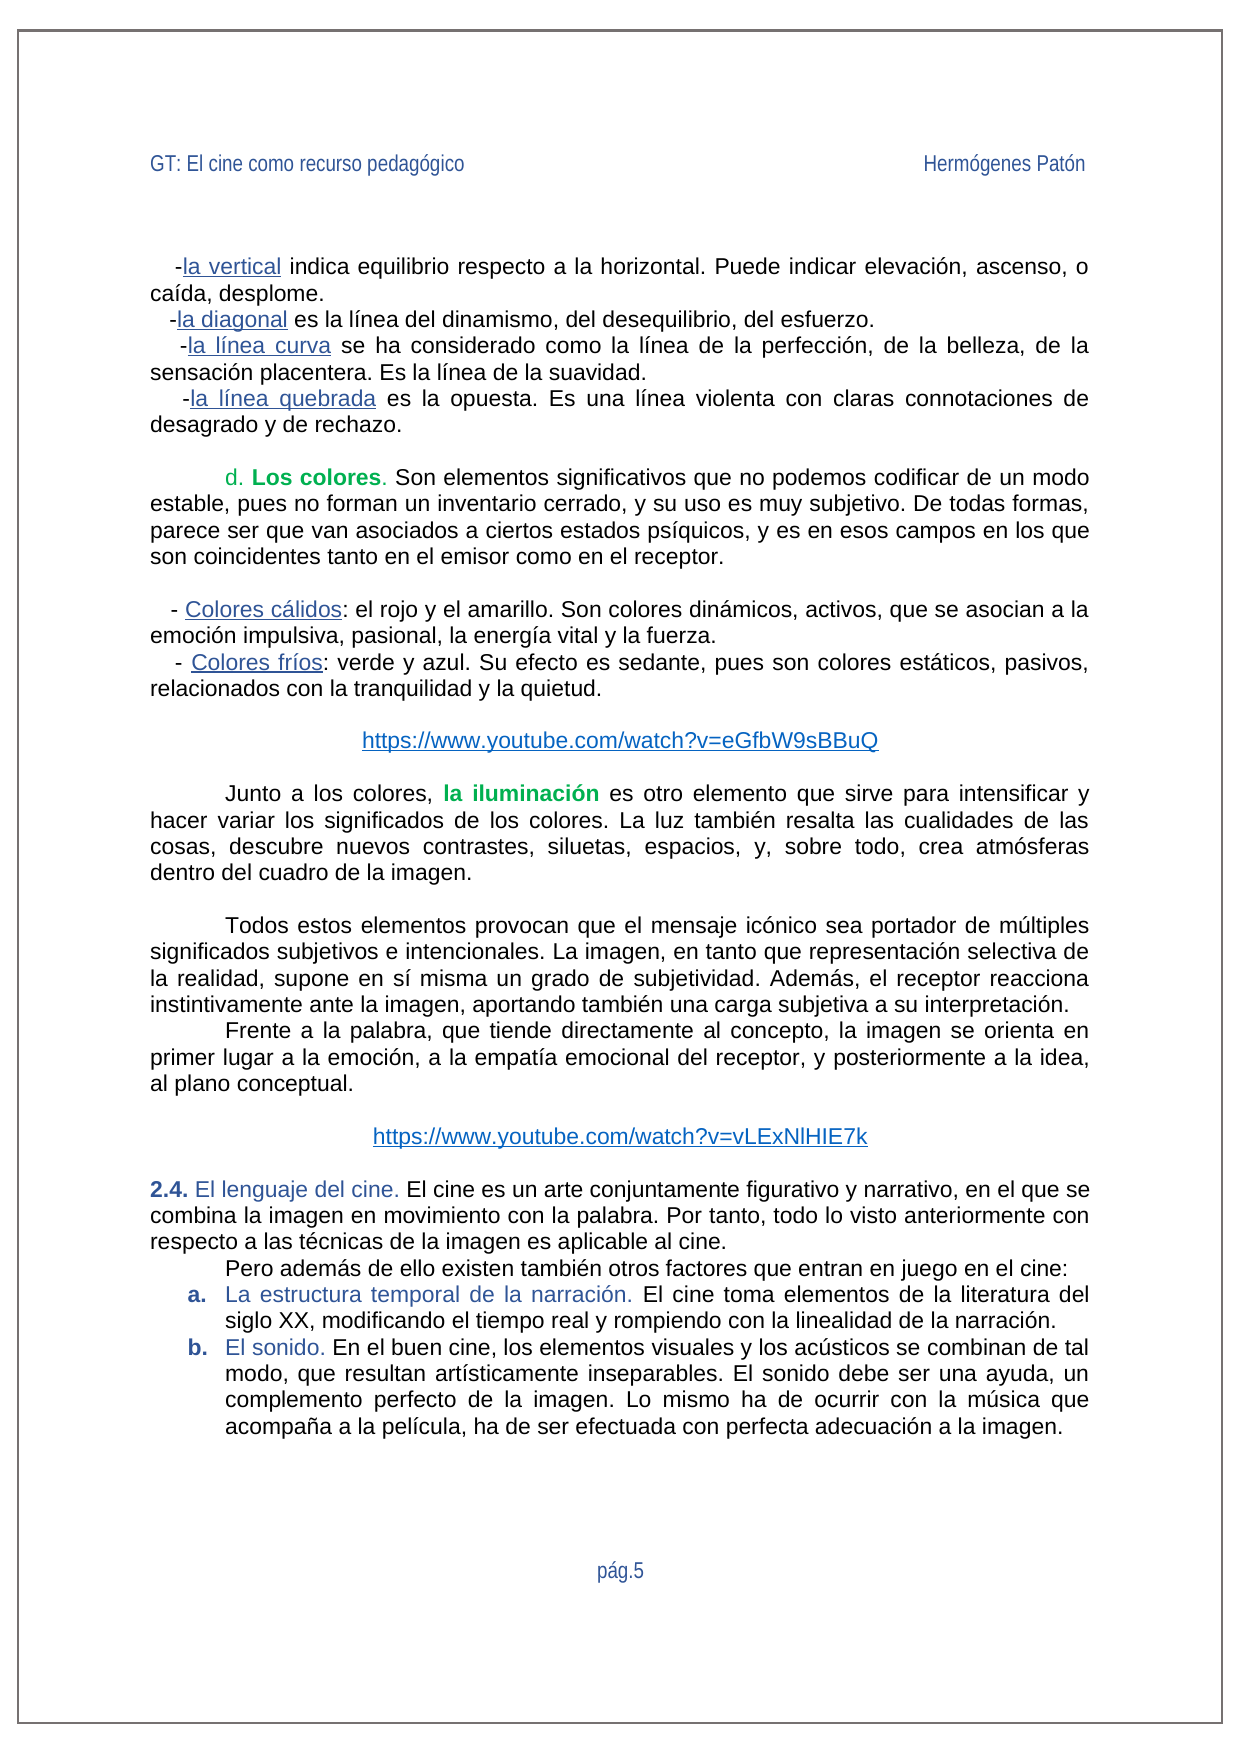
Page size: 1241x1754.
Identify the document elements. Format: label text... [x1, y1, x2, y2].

text 2.4. El lenguaje del cine. El cine es un arte conjuntamente figurativo y narrativo, en el que se combina la imagen en movimiento con la palabra. Por tanto, todo lo visto anteriormente con respecto a las técnicas de la imagen es aplicable al cine. [150, 1176, 1090, 1254]
text Pero además de ello existen también otros factores que entran en juego en el cine: [150, 1254, 1090, 1281]
text https://www.youtube.com/watch?v=eGfbW9sBBuQ [150, 727, 1090, 754]
text -la diagonal es la línea del dinamismo, del desequilibrio, del esfuerzo. [150, 306, 1090, 332]
text -la línea quebrada es la opuesta. Es una línea violenta con claras connotaciones de desagrado y de rechazo. [150, 385, 1090, 438]
text d. Los colores. Son elementos significativos que no podemos codificar de un modo estable, pues no forman un inventario cerrado, y su uso es muy subjetivo. De todas formas, parece ser que van asociados a ciertos estados psíquicos, y es en esos campos en los que son coincidentes tanto en el emisor como en el receptor. [150, 464, 1090, 569]
text Frente a la palabra, que tiende directamente al concepto, la imagen se orienta en primer lugar a la emoción, a la empatía emocional del receptor, y posteriormente a la idea, al plano conceptual. [150, 1017, 1090, 1096]
text Junto a los colores, la iluminación es otro elemento que sirve para intensificar y hacer variar los significados de los colores. La luz también resalta las cualidades de las cosas, descubre nuevos contrastes, siluetas, espacios, y, sobre todo, crea atmósferas dentro del cuadro de la imagen. [150, 780, 1090, 886]
list El sonido. En el buen cine, los elementos visuales y los acústicos se combinan de tal modo, que resultan artísticamente inseparables. El sonido debe ser una ayuda, un complemento perfecto de la imagen. Lo mismo ha de ocurrir con la música que acompaña a la película, ha de ser efectuada con perfecta adecuación a la imagen. [187, 1334, 1090, 1439]
text -la vertical indica equilibrio respecto a la horizontal. Puede indicar elevación, ascenso, o caída, desplome. [150, 253, 1090, 306]
text -la línea curva se ha considerado como la línea de la perfección, de la belleza, de la sensación placentera. Es la línea de la suavidad. [150, 332, 1090, 385]
text https://www.youtube.com/watch?v=vLExNlHIE7k [150, 1123, 1090, 1149]
text - Colores cálidos: el rojo y el amarillo. Son colores dinámicos, activos, que se asocian a la emoción impulsiva, pasional, la energía vital y la fuerza. [150, 596, 1090, 648]
text - Colores fríos: verde y azul. Su efecto es sedante, pues son colores estáticos, pasivos, relacionados con la tranquilidad y la quietud. [150, 648, 1090, 701]
text Todos estos elementos provocan que el mensaje icónico sea portador de múltiples significados subjetivos e intencionales. La imagen, en tanto que representación selectiva de la realidad, supone en sí misma un grado de subjetividad. Además, el receptor reacciona instintivamente ante la imagen, aportando también una carga subjetiva a su interpretación. [150, 912, 1090, 1017]
list La estructura temporal de la narración. El cine toma elementos de la literatura del siglo XX, modificando el tiempo real y rompiendo con la linealidad de la narración. [187, 1281, 1090, 1334]
